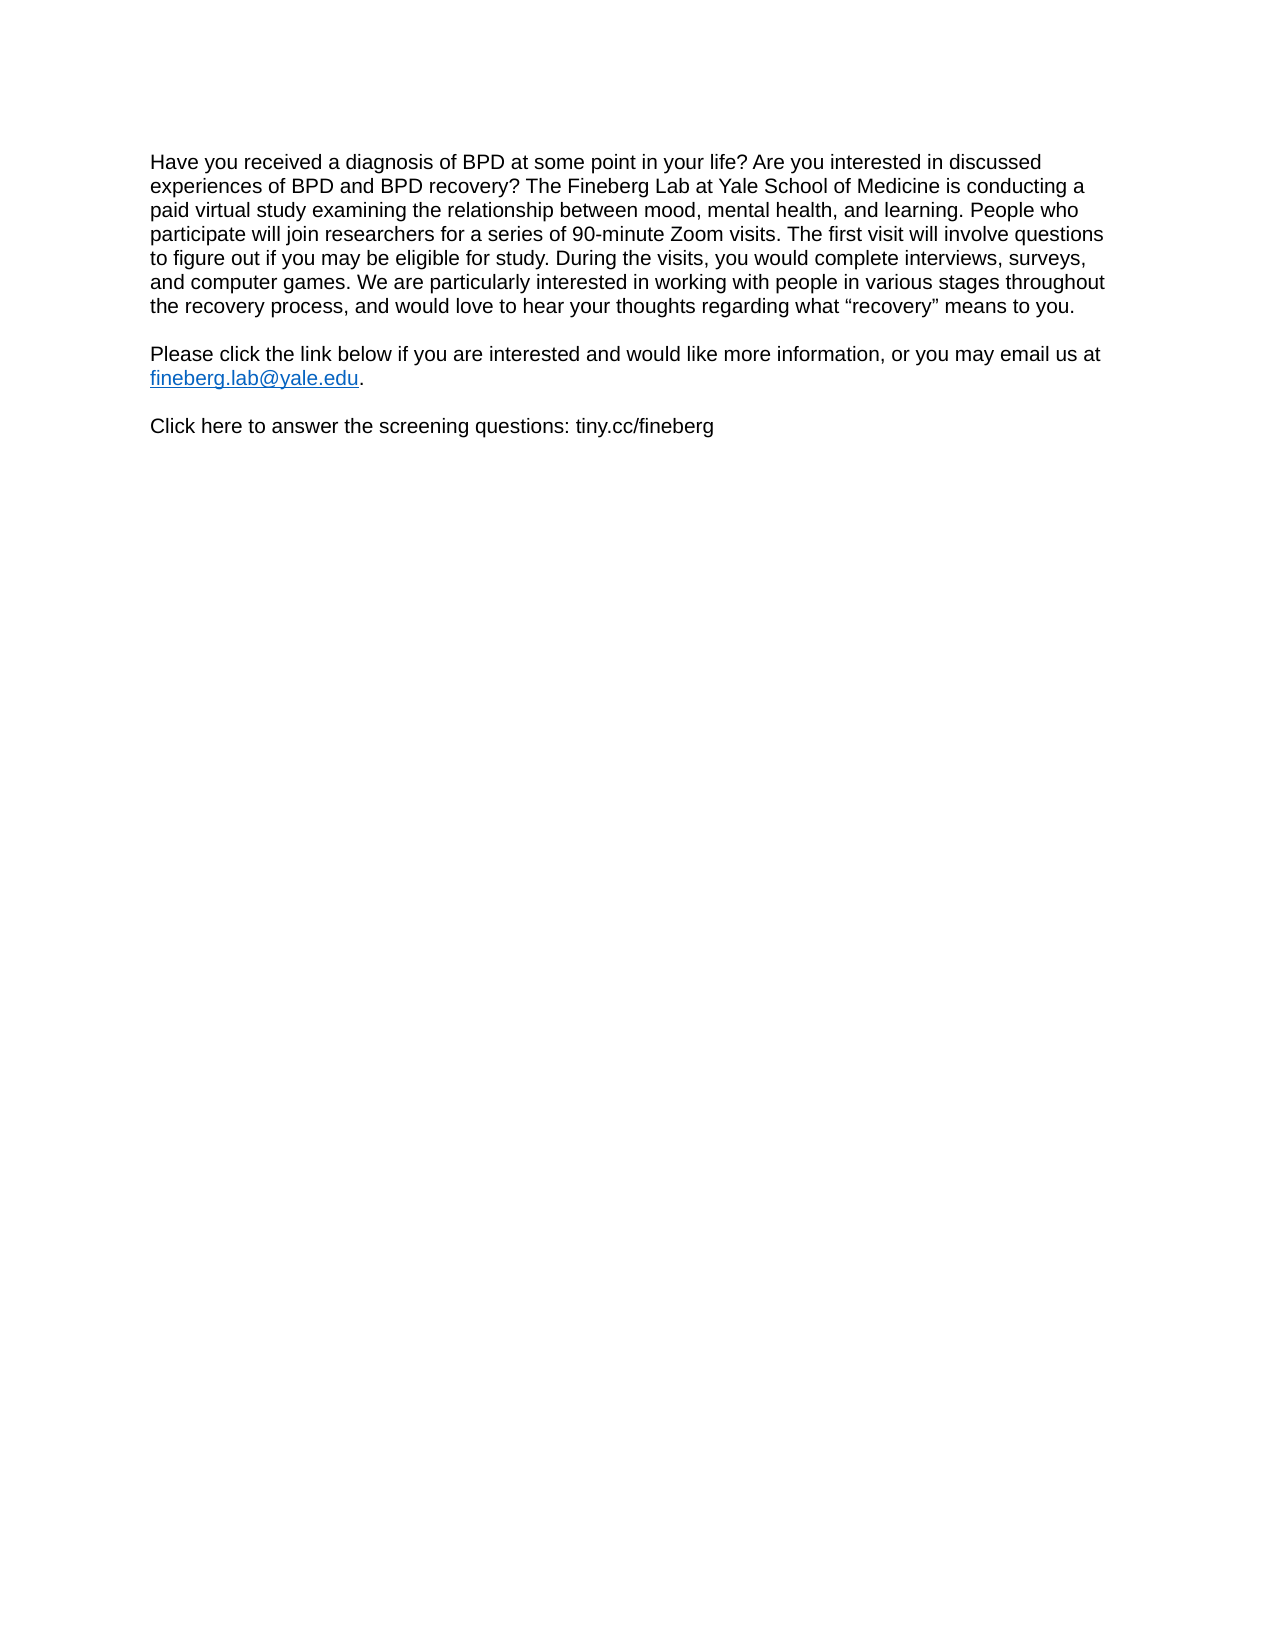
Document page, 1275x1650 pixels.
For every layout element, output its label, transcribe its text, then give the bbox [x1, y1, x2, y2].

text Click here to answer the screening questions: tiny.cc/fineberg [150, 413, 1125, 437]
text Have you received a diagnosis of BPD at some point in your life? Are you interested in discussed experiences of BPD and BPD recovery? The Fineberg Lab at Yale School of Medicine is conducting a paid virtual study examining the relationship between mood, mental health, and learning. People who participate will join researchers for a series of 90-minute Zoom visits. The first visit will involve questions to figure out if you may be eligible for study. During the visits, you would complete interviews, surveys, and computer games. We are particularly interested in working with people in various stages throughout the recovery process, and would love to hear your thoughts regarding what “recovery” means to you. [150, 150, 1125, 318]
text Please click the link below if you are interested and would like more information, or you may email us at fineberg.lab@yale.edu. [150, 342, 1125, 389]
